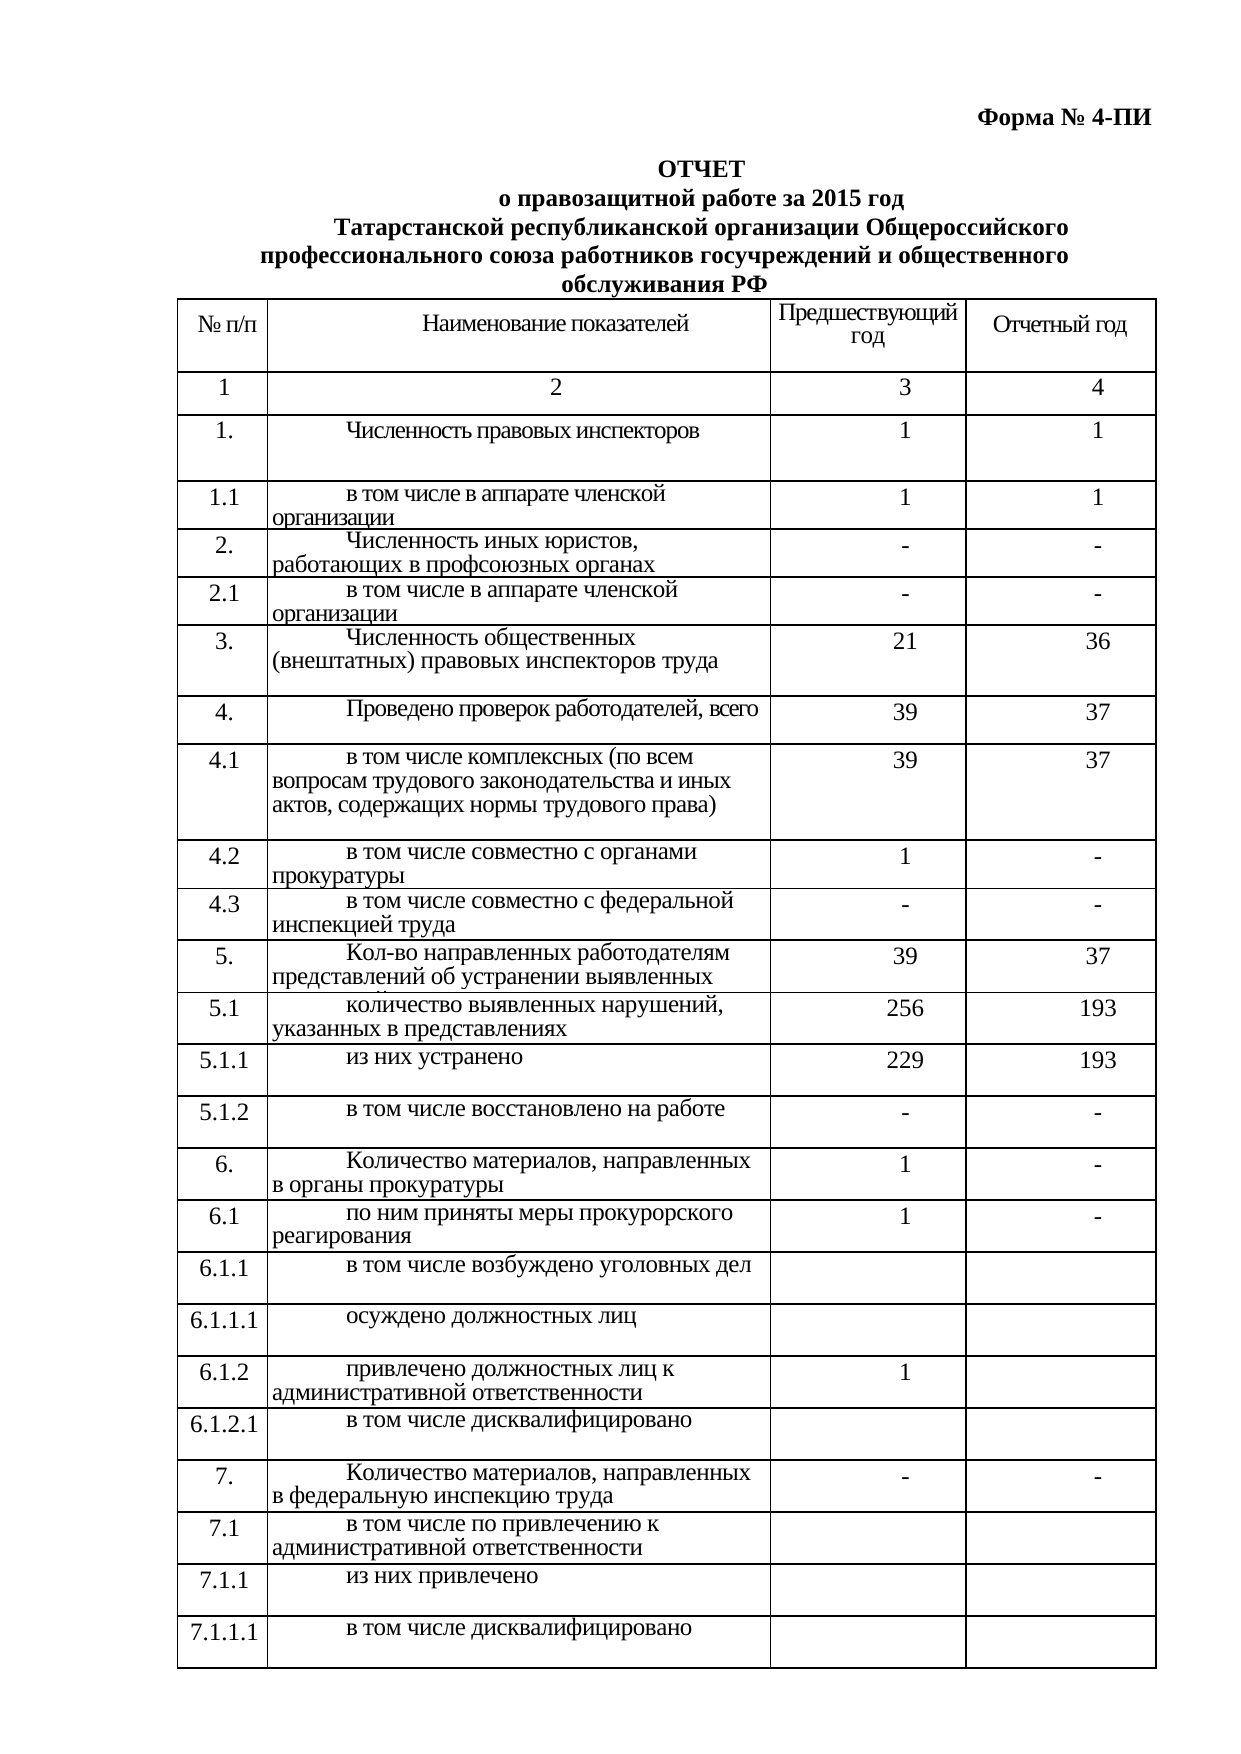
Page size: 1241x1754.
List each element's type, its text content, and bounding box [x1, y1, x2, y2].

table_cell из них устранено [268, 1045, 770, 1095]
table_cell - [771, 578, 965, 624]
table_cell - [771, 530, 965, 576]
table_cell - [771, 889, 965, 939]
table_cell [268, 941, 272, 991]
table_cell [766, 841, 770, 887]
table_cell - [967, 889, 1155, 939]
table_cell в том числе восстановлено на работе [268, 1097, 770, 1147]
table_cell в том числе возбуждено уголовных дел [268, 1253, 770, 1303]
text Татарстанской республиканской организации Общероссийского профессионального союза работников госучреждений и общественного обслуживания РФ [177, 212, 1152, 298]
text о правозащитной работе за 2015 год [177, 183, 1152, 212]
text Отчет [177, 154, 1152, 183]
table_cell 193 [967, 993, 1155, 1043]
table_cell 193 [967, 1045, 1155, 1095]
table_cell 1. [178, 416, 267, 480]
table_cell - [967, 1461, 1155, 1511]
table_cell 1 [967, 482, 1155, 528]
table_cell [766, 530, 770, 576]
text Форма № 4-ПИ [177, 102, 1152, 131]
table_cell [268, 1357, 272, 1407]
table_cell 1 [771, 1149, 965, 1199]
table_cell осуждено должностных лиц [268, 1305, 770, 1355]
table_cell [771, 1253, 965, 1303]
table_header № п/п [178, 300, 267, 371]
table_cell 1 [771, 1201, 965, 1251]
table_cell [771, 1409, 965, 1459]
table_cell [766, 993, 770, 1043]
table_cell 2 [268, 373, 770, 414]
table_cell [967, 1253, 1155, 1303]
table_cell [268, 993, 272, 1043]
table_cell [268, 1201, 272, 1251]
table_cell - [967, 1201, 1155, 1251]
table_cell 4 [967, 373, 1155, 414]
table_cell 1 [771, 482, 965, 528]
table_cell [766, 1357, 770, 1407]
table_cell 37 [967, 697, 1155, 743]
table_cell 1 [967, 416, 1155, 480]
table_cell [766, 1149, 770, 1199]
table_cell 21 [771, 626, 965, 695]
table_cell [967, 1513, 1155, 1563]
table_cell в том числе комплексных (по всем вопросам трудового законодательства и иных актов, содержащих нормы трудового права) [268, 745, 770, 839]
table_cell 3. [178, 626, 267, 695]
table_cell [771, 1565, 965, 1615]
table_cell [967, 1565, 1155, 1615]
table_cell 1 [178, 373, 267, 414]
table_cell - [967, 1149, 1155, 1199]
table_cell 3 [771, 373, 965, 414]
table_cell в том числе дисквалифицировано [268, 1617, 770, 1667]
table_cell 256 [771, 993, 965, 1043]
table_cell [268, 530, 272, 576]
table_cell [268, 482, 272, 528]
table_cell 1 [771, 1357, 965, 1407]
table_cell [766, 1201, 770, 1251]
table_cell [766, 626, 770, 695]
table_cell 37 [967, 941, 1155, 991]
table_cell [771, 1617, 965, 1667]
table_cell - [967, 841, 1155, 887]
table_cell Численность правовых инспекторов труда [268, 416, 770, 480]
table_header Наименование показателей [268, 300, 770, 371]
table_header Предшествующий год [771, 300, 965, 371]
table_cell 39 [771, 697, 965, 743]
table_cell в том числе дисквалифицировано [268, 1409, 770, 1459]
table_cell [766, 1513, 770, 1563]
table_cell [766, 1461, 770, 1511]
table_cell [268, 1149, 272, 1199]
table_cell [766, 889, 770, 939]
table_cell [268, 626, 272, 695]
table_cell - [771, 1097, 965, 1147]
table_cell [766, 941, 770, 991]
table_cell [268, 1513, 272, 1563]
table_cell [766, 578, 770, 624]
table_cell [967, 1409, 1155, 1459]
table_cell Проведено проверок работодателей, всего [268, 697, 770, 743]
table_cell [771, 1513, 965, 1563]
table_cell 39 [771, 745, 965, 839]
table_cell - [967, 530, 1155, 576]
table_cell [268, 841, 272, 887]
table_cell [771, 1305, 965, 1355]
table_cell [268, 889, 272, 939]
table_cell 4.1 [178, 745, 267, 839]
table_cell [967, 1305, 1155, 1355]
table_cell [967, 1357, 1155, 1407]
table_cell 39 [771, 941, 965, 991]
table_cell - [967, 578, 1155, 624]
table_cell из них привлечено [268, 1565, 770, 1615]
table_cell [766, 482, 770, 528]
table_cell [967, 1617, 1155, 1667]
table_header Отчетный год [967, 300, 1155, 371]
table_cell 37 [967, 745, 1155, 839]
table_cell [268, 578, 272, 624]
table_cell - [967, 1097, 1155, 1147]
table_cell 1 [771, 841, 965, 887]
table_cell 1 [771, 416, 965, 480]
table_cell 229 [771, 1045, 965, 1095]
table_cell - [771, 1461, 965, 1511]
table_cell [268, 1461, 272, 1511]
table_cell 36 [967, 626, 1155, 695]
